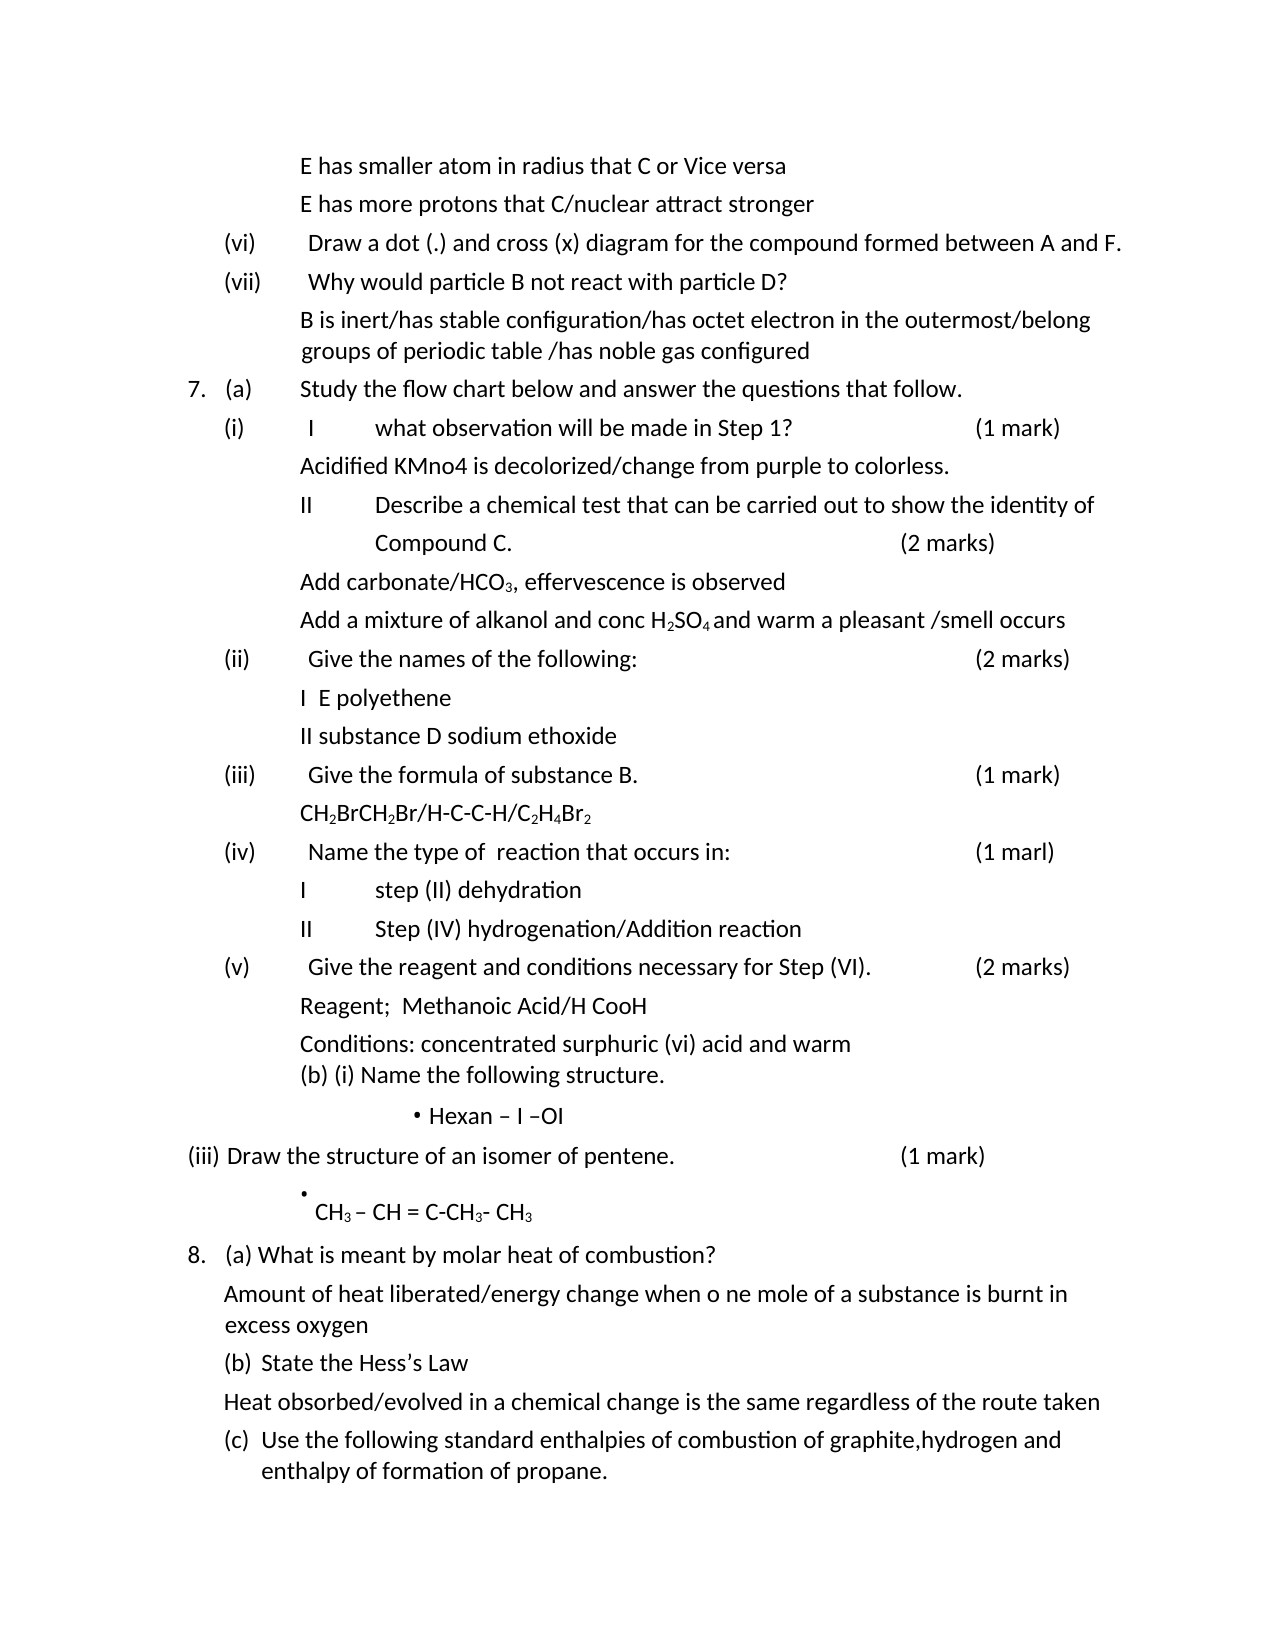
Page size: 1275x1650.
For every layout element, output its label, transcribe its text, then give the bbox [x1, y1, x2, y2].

text Conditions: concentrated surphuric (vi) acid and warm [300, 1029, 1125, 1059]
text (b) (i) Name the following structure. [300, 1059, 1125, 1090]
list State the Hess’s Law [223, 1347, 1125, 1378]
list (a) Study the flow chart below and answer the questions that follow. [187, 373, 1125, 404]
list I what observation will be made in Step 1? (1 mark) [223, 412, 1125, 442]
list Step (IV) hydrogenation/Addition reaction [300, 913, 1125, 943]
list Use the following standard enthalpies of combustion of graphite,hydrogen and enthalpy of formation of propane. [223, 1424, 1125, 1486]
list Give the formula of substance B. (1 mark) [223, 759, 1125, 789]
text Compound C. (2 marks) [300, 528, 1125, 558]
text CH2BrCH2Br/H-C-C-H/C2H4Br2 [300, 797, 1125, 828]
text E has smaller atom in radius that C or Vice versa [300, 150, 1125, 181]
text Amount of heat liberated/energy change when o ne mole of a substance is burnt in excess oxygen [223, 1278, 1125, 1339]
text • CH3 – CH = C-CH3- CH3 [300, 1179, 1125, 1231]
list Name the type of reaction that occurs in: (1 marl) [223, 836, 1125, 866]
text B is inert/has stable configuration/has octet electron in the outermost/belong groups of periodic table /has noble gas configured [300, 304, 1125, 365]
text Add a mixture of alkanol and conc H2SO4 and warm a pleasant /smell occurs [300, 605, 1125, 635]
list substance D sodium ethoxide [300, 720, 1125, 751]
list Why would particle B not react with particle D? [223, 266, 1125, 296]
list Give the names of the following: (2 marks) [223, 643, 1125, 674]
text Add carbonate/HCO3, effervescence is observed [300, 566, 1125, 597]
text E has more protons that C/nuclear attract stronger [300, 188, 1125, 219]
list (a) What is meant by molar heat of combustion? [187, 1239, 1125, 1270]
text II Describe a chemical test that can be carried out to show the identity of [300, 489, 1125, 519]
text • Hexan – I –OI [412, 1098, 1125, 1132]
text Reagent; Methanoic Acid/H CooH [300, 990, 1125, 1021]
text (iii) Draw the structure of an isomer of pentene. (1 mark) [187, 1140, 1125, 1171]
text Acidified KMno4 is decolorized/change from purple to colorless. [300, 451, 1125, 481]
list Draw a dot (.) and cross (x) diagram for the compound formed between A and F. [223, 227, 1125, 258]
list E polyethene [300, 682, 1125, 712]
text Heat obsorbed/evolved in a chemical change is the same regardless of the route taken [223, 1386, 1125, 1416]
list Give the reagent and conditions necessary for Step (VI). (2 marks) [223, 952, 1125, 982]
list step (II) dehydration [300, 874, 1125, 905]
